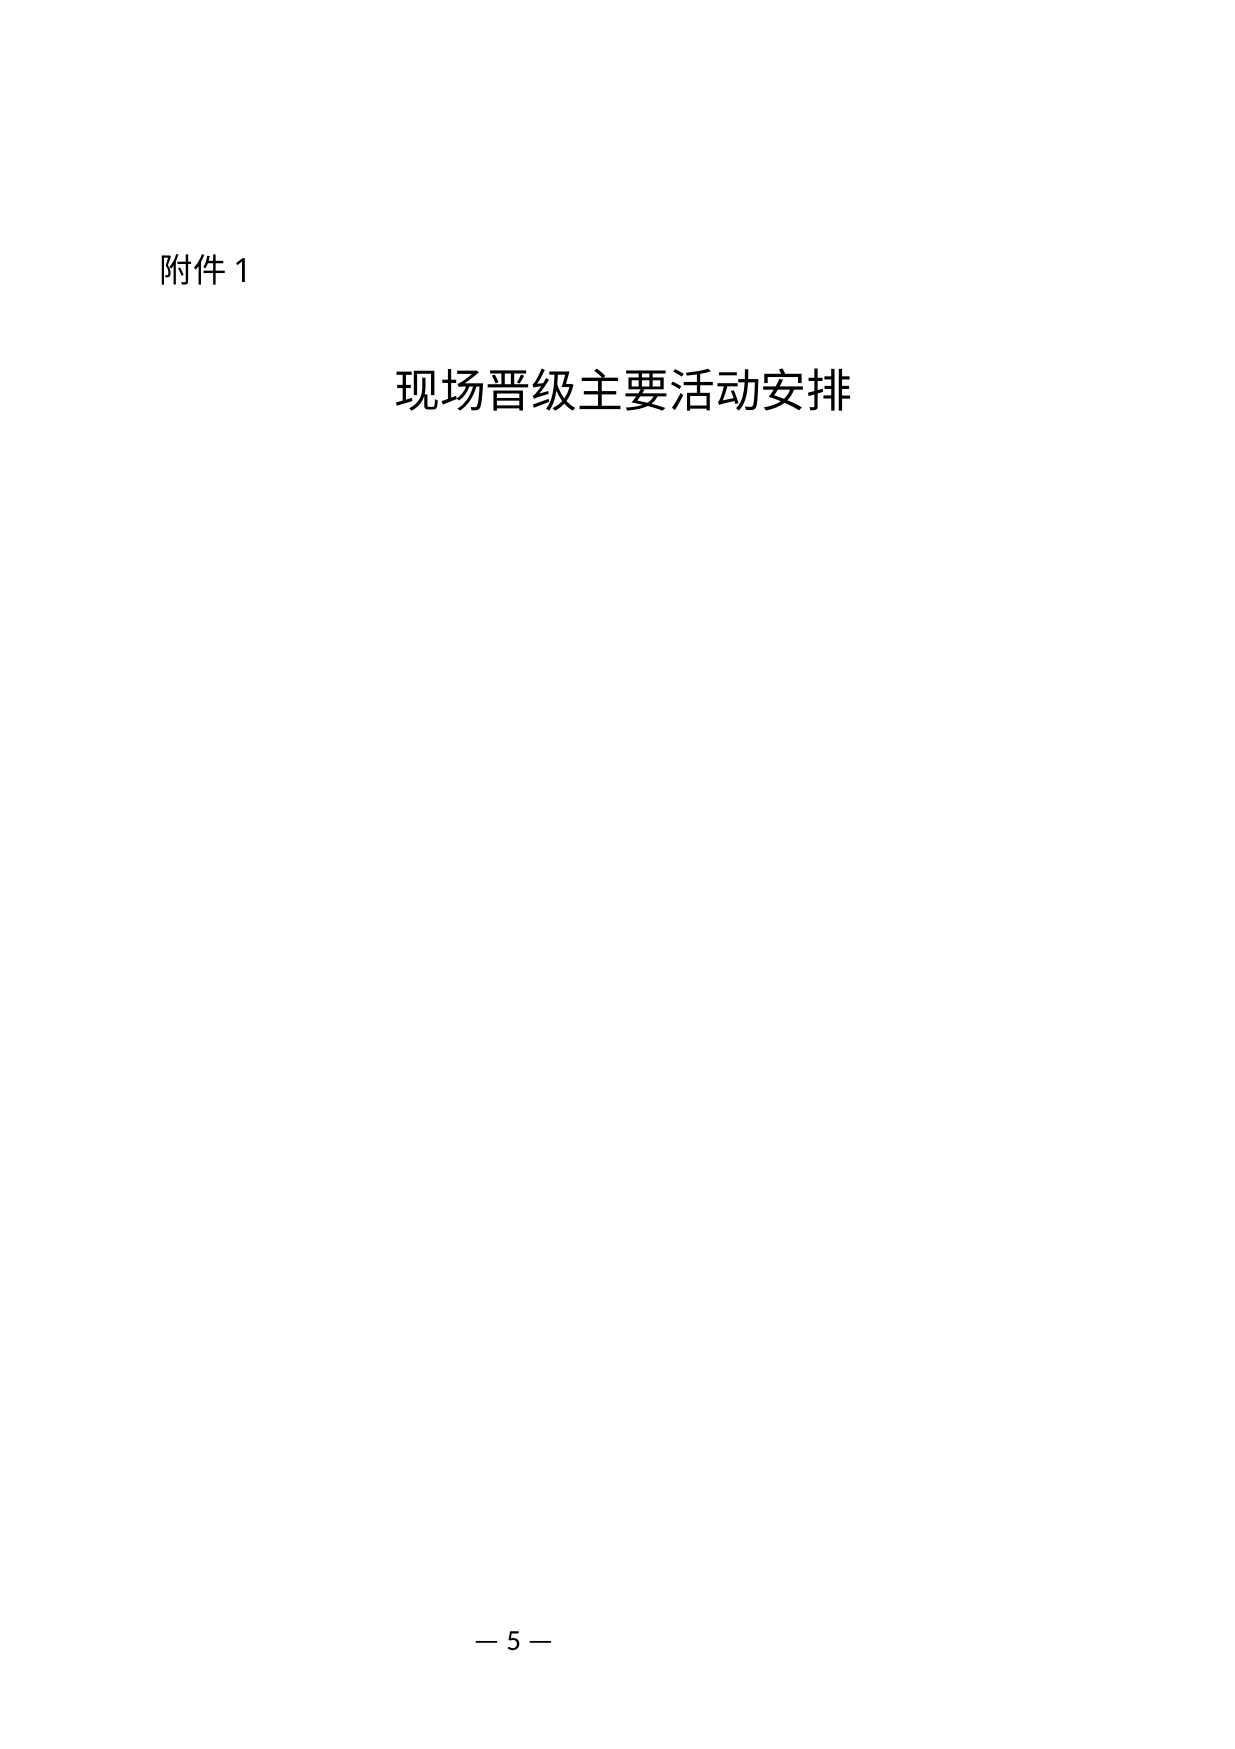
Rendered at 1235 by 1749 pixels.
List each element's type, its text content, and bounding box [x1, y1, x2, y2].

text 现场晋级主要活动安排 [159, 357, 1087, 419]
text 附件1 [159, 232, 1087, 294]
